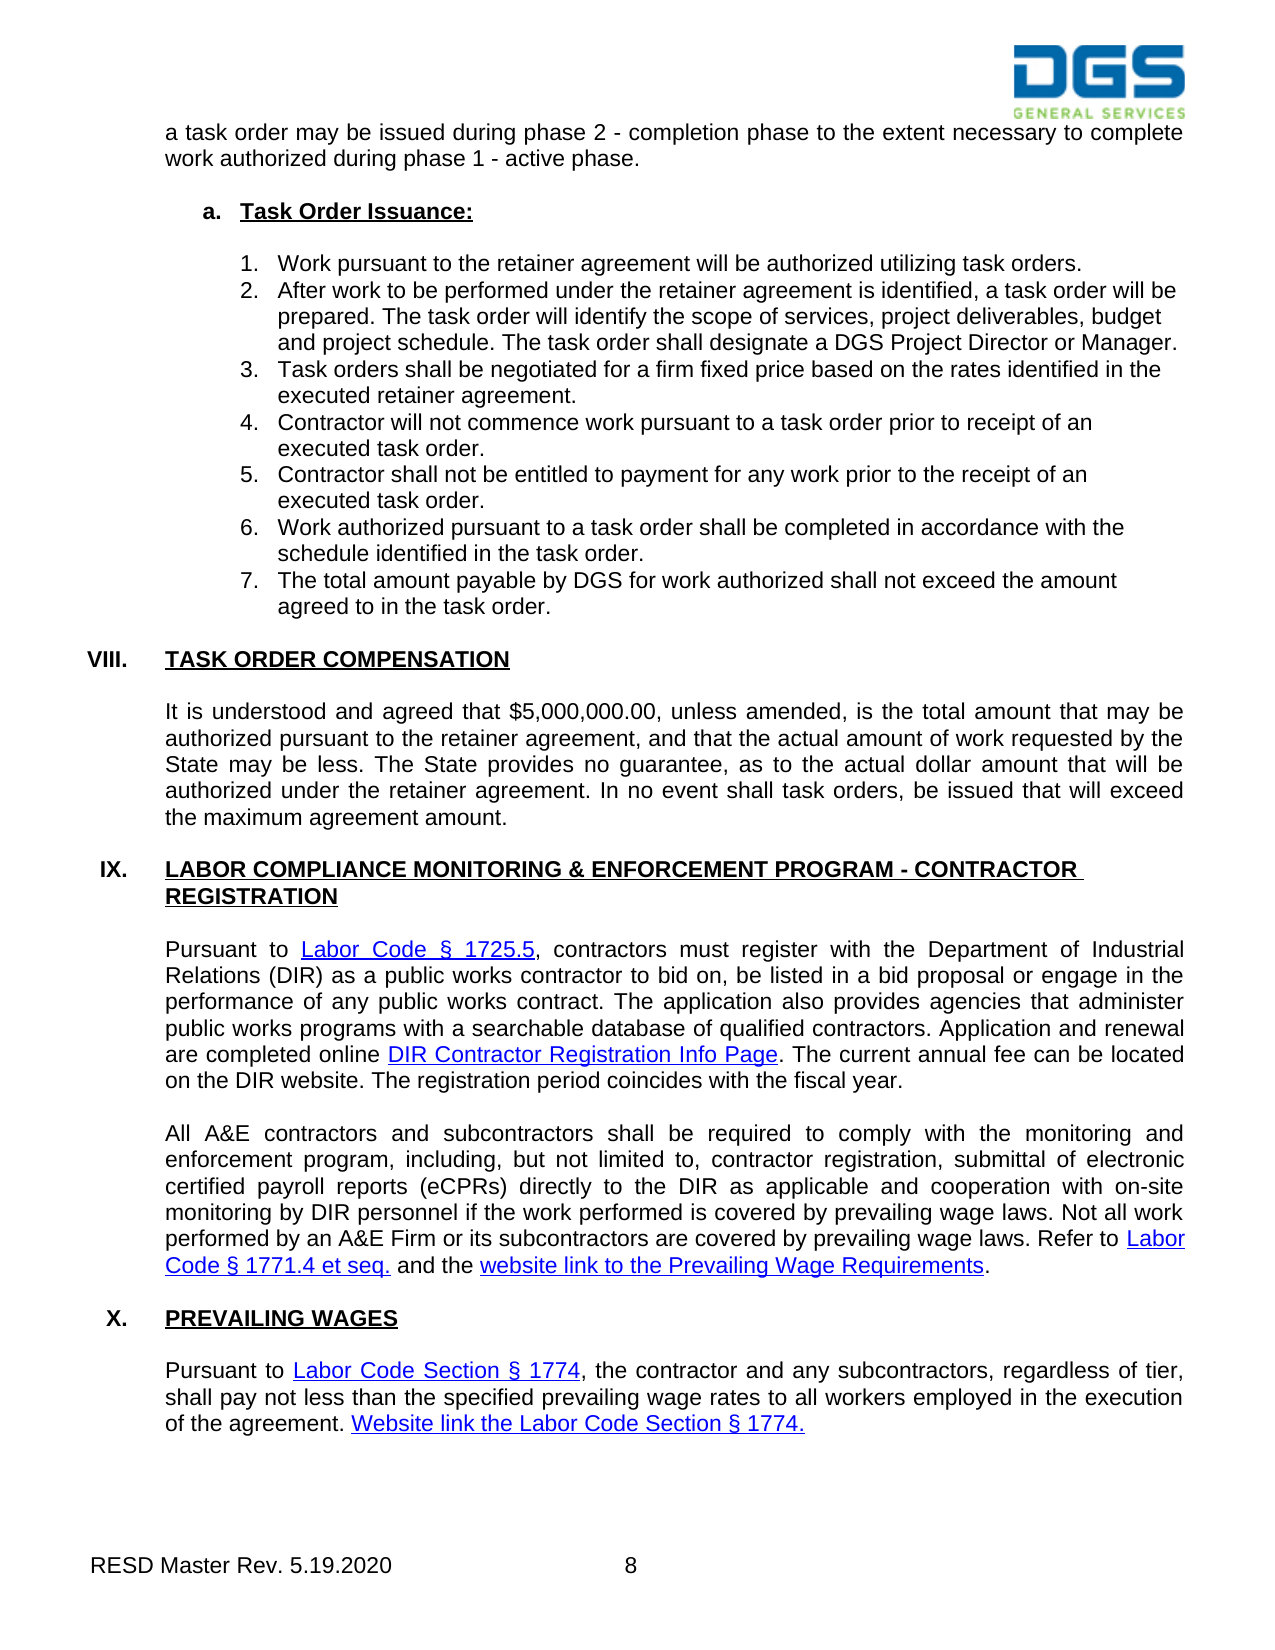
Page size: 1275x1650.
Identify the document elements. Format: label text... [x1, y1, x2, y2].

list Contractor shall not be entitled to payment for any work prior to the receipt of an executed task order. [240, 461, 1185, 514]
list After work to be performed under the retainer agreement is identified, a task order will be prepared. The task order will identify the scope of services, project deliverables, budget and project schedule. The task order shall designate a DGS Project Director or Manager. [240, 277, 1185, 356]
list The total amount payable by DGS for work authorized shall not exceed the amount agreed to in the task order. [240, 567, 1185, 619]
picture [1013, 45, 1185, 119]
text Pursuant to Labor Code § 1725.5, contractors must register with the Department of Industrial Relations (DIR) as a public works contractor to bid on, be listed in a bid proposal or engage in the performance of any public works contract. The application also provides agencies that administer public works programs with a searchable database of qualified contractors. Application and renewal are completed online DIR Contractor Registration Info Page. The current annual fee can be located on the DIR website. The registration period coincides with the fiscal year. [165, 936, 1185, 1094]
list Task orders shall be negotiated for a firm fixed price based on the rates identified in the executed retainer agreement. [240, 356, 1185, 408]
list Labor Compliance Monitoring & Enforcement Program - Contractor Registration [127, 856, 1185, 909]
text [165, 118, 1185, 171]
list Contractor will not commence work pursuant to a task order prior to receipt of an executed task order. [240, 408, 1185, 461]
text All A&E contractors and subcontractors shall be required to comply with the monitoring and enforcement program, including, but not limited to, contractor registration, submittal of electronic certified payroll reports (eCPRs) directly to the DIR as applicable and cooperation with on-site monitoring by DIR personnel if the work performed is covered by prevailing wage laws. Not all work performed by an A&E Firm or its subcontractors are covered by prevailing wage laws. Refer to Labor Code § 1771.4 et seq. and the website link to the Prevailing Wage Requirements. [165, 1120, 1185, 1278]
text It is understood and agreed that $5,000,000.00, unless amended, is the total amount that may be authorized pursuant to the retainer agreement, and that the actual amount of work requested by the State may be less. The State provides no guarantee, as to the actual dollar amount that will be authorized under the retainer agreement. In no event shall task orders, be issued that will exceed the maximum agreement amount. [165, 698, 1185, 830]
list Prevailing Wages [127, 1304, 1185, 1331]
list Task Order Issuance: [202, 198, 1185, 224]
list Work pursuant to the retainer agreement will be authorized utilizing task orders. [240, 250, 1185, 277]
text Pursuant to Labor Code Section § 1774, the contractor and any subcontractors, regardless of tier, shall pay not less than the specified prevailing wage rates to all workers employed in the execution of the agreement. Website link the Labor Code Section § 1774. [165, 1357, 1185, 1436]
list TASK ORDER COMPENSATION [127, 646, 1185, 672]
list Work authorized pursuant to a task order shall be completed in accordance with the schedule identified in the task order. [240, 514, 1185, 567]
